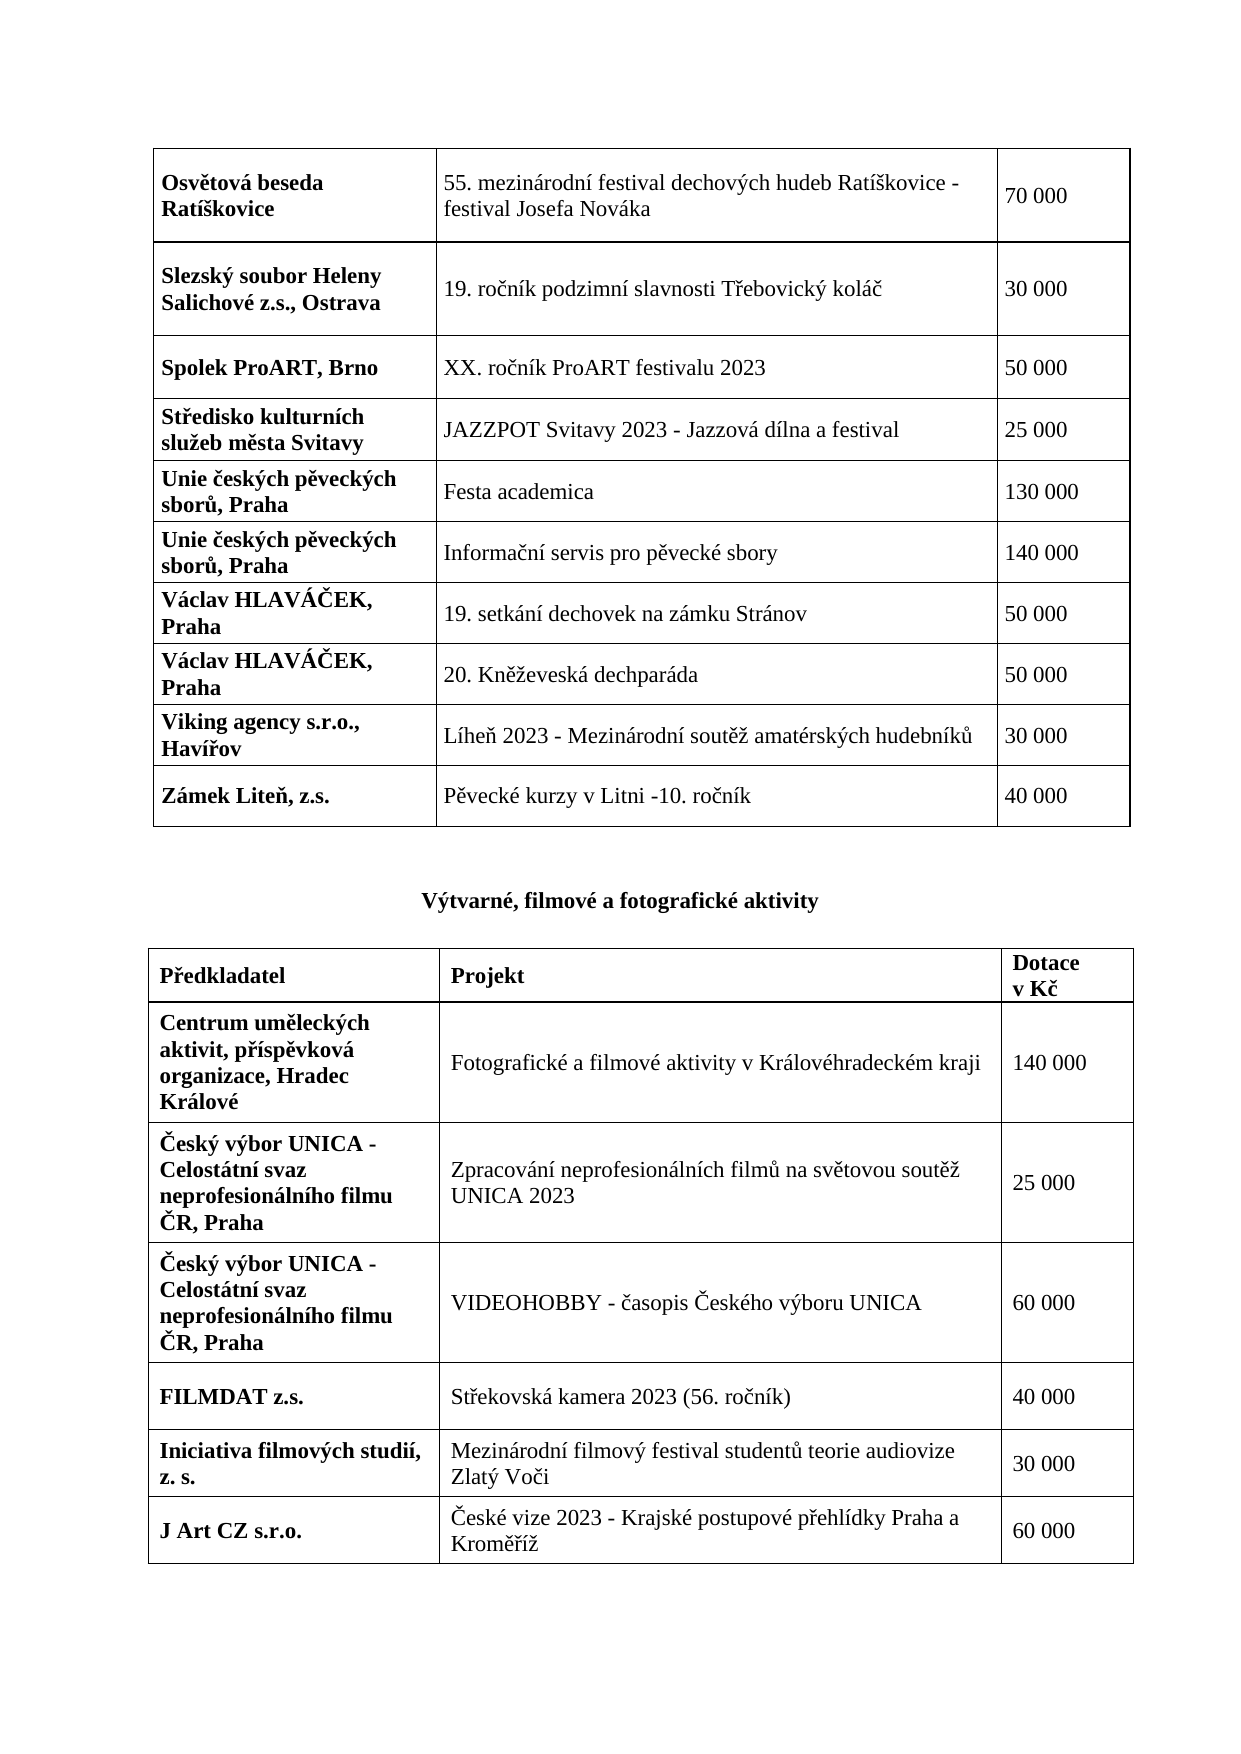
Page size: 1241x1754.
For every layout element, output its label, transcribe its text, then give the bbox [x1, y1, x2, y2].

table_cell 130 000 [998, 461, 1129, 521]
table_cell Osvětová beseda Ratíškovice [154, 149, 436, 241]
table_cell Unie českých pěveckých sborů, Praha [154, 461, 436, 521]
table_cell 19. ročník podzimní slavnosti Třebovický koláč [437, 243, 997, 335]
table_cell Středisko kulturních služeb města Svitavy [154, 399, 436, 460]
table_cell Viking agency s.r.o., Havířov [154, 705, 436, 765]
table_cell 50 000 [998, 644, 1129, 704]
table_cell 25 000 [1002, 1123, 1133, 1242]
table_cell 70 000 [998, 149, 1129, 241]
table_cell Václav HLAVÁČEK, Praha [154, 583, 436, 643]
table_header Dotace v Kč [1002, 949, 1133, 1001]
table_cell Festa academica [437, 461, 997, 521]
table_cell 50 000 [998, 583, 1129, 643]
table_cell J Art CZ s.r.o. [149, 1497, 439, 1563]
table_cell JAZZPOT Svitavy 2023 - Jazzová dílna a festival [437, 399, 997, 460]
table_cell České vize 2023 - Krajské postupové přehlídky Praha a Kroměříž [440, 1497, 1001, 1563]
table_cell 25 000 [998, 399, 1129, 460]
table_cell 20. Kněževeská dechparáda [437, 644, 997, 704]
text Výtvarné, filmové a fotografické aktivity [148, 887, 1093, 913]
table_cell Střekovská kamera 2023 (56. ročník) [440, 1363, 1001, 1429]
table_cell 50 000 [998, 336, 1129, 398]
table_cell Unie českých pěveckých sborů, Praha [154, 522, 436, 582]
table_cell Zámek Liteň, z.s. [154, 766, 436, 826]
table_cell 60 000 [1002, 1497, 1133, 1563]
table_cell 55. mezinárodní festival dechových hudeb Ratíškovice - festival Josefa Nováka [437, 149, 997, 241]
table_header Projekt [440, 949, 1001, 1001]
table_cell 30 000 [998, 705, 1129, 765]
table_cell 30 000 [1002, 1430, 1133, 1496]
table_cell XX. ročník ProART festivalu 2023 [437, 336, 997, 398]
table_cell Iniciativa filmových studií, z. s. [149, 1430, 439, 1496]
table_cell 140 000 [998, 522, 1129, 582]
table_cell Informační servis pro pěvecké sbory [437, 522, 997, 582]
table_cell Líheň 2023 - Mezinárodní soutěž amatérských hudebníků [437, 705, 997, 765]
table_cell Centrum uměleckých aktivit, příspěvková organizace, Hradec Králové [149, 1003, 439, 1122]
table_cell Český výbor UNICA - Celostátní svaz neprofesionálního filmu ČR, Praha [149, 1243, 439, 1362]
table_cell VIDEOHOBBY - časopis Českého výboru UNICA [440, 1243, 1001, 1362]
table_cell Pěvecké kurzy v Litni -10. ročník [437, 766, 997, 826]
table_cell 19. setkání dechovek na zámku Stránov [437, 583, 997, 643]
table_cell 40 000 [998, 766, 1129, 826]
table_cell Fotografické a filmové aktivity v Královéhradeckém kraji [440, 1003, 1001, 1122]
table_cell Český výbor UNICA - Celostátní svaz neprofesionálního filmu ČR, Praha [149, 1123, 439, 1242]
table_cell 140 000 [1002, 1003, 1133, 1122]
table_cell FILMDAT z.s. [149, 1363, 439, 1429]
table_cell Mezinárodní filmový festival studentů teorie audiovize Zlatý Voči [440, 1430, 1001, 1496]
table_cell 60 000 [1002, 1243, 1133, 1362]
table_cell Slezský soubor Heleny Salichové z.s., Ostrava [154, 243, 436, 335]
table_header Předkladatel [149, 949, 439, 1001]
table_cell 30 000 [998, 243, 1129, 335]
table_cell Spolek ProART, Brno [154, 336, 436, 398]
table_cell Zpracování neprofesionálních filmů na světovou soutěž UNICA 2023 [440, 1123, 1001, 1242]
table_cell 40 000 [1002, 1363, 1133, 1429]
table_cell Václav HLAVÁČEK, Praha [154, 644, 436, 704]
